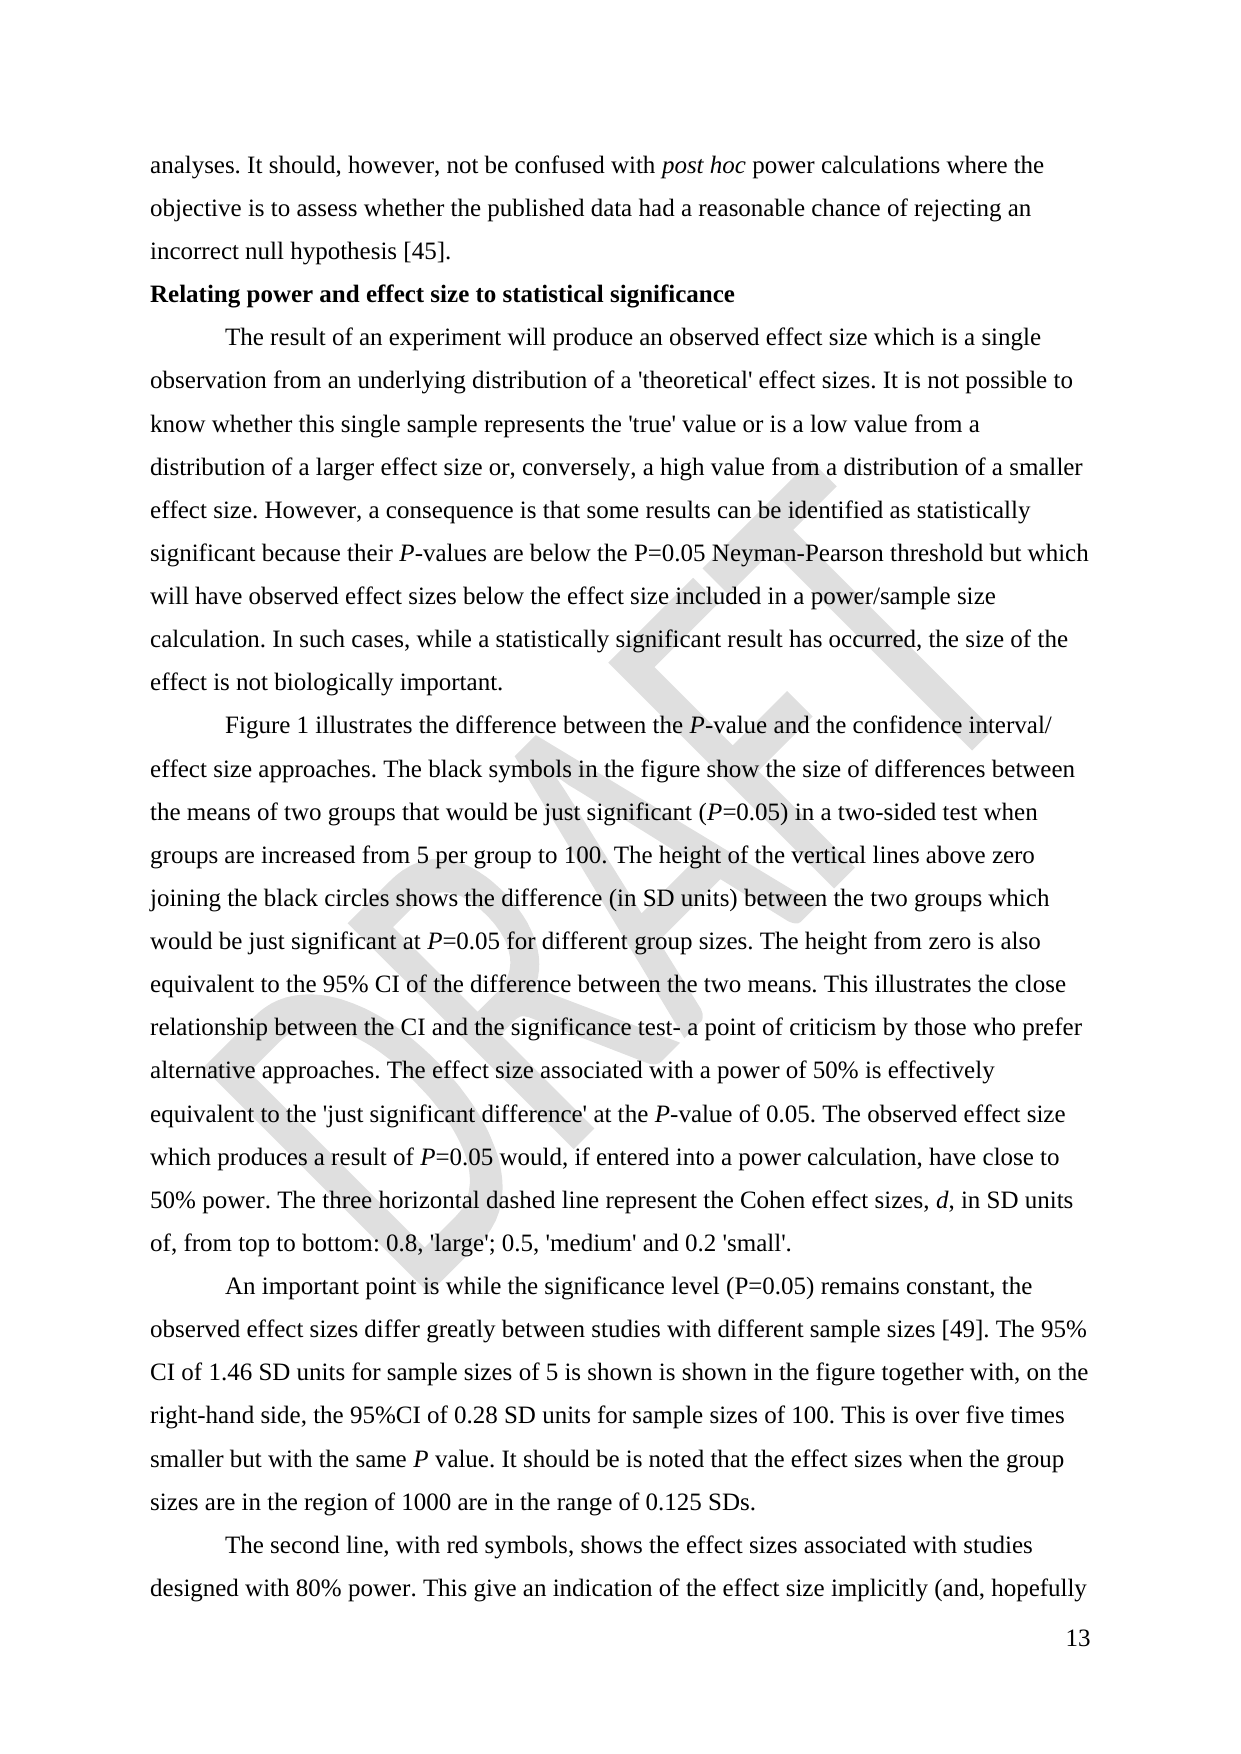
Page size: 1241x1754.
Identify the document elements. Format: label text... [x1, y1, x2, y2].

text Relating power and effect size to statistical significance [150, 279, 1090, 308]
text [150, 1530, 1090, 1602]
text Figure 1 illustrates the difference between the P-value and the confidence interval/ effect size approaches. The black symbols in the figure show the size of differences between the means of two groups that would be just significant (P=0.05) in a two-sided test when groups are increased from 5 per group to 100. The height of the vertical lines above zero joining the black circles shows the difference (in SD units) between the two groups which would be just significant at P=0.05 for different group sizes. The height from zero is also equivalent to the 95% CI of the difference between the two means. This illustrates the close relationship between the CI and the significance test- a point of criticism by those who prefer alternative approaches. The effect size associated with a power of 50% is effectively equivalent to the 'just significant difference' at the P-value of 0.05. The observed effect size which produces a result of P=0.05 would, if entered into a power calculation, have close to 50% power. The three horizontal dashed line represent the Cohen effect sizes, d, in SD units of, from top to bottom: 0.8, 'large'; 0.5, 'medium' and 0.2 'small'. [150, 711, 1090, 1257]
text An important point is while the significance level (P=0.05) remains constant, the observed effect sizes differ greatly between studies with different sample sizes [49]. The 95% CI of 1.46 SD units for sample sizes of 5 is shown is shown in the figure together with, on the right-hand side, the 95%CI of 0.28 SD units for sample sizes of 100. This is over five times smaller but with the same P value. It should be is noted that the effect sizes when the group sizes are in the region of 1000 are in the range of 0.125 SDs. [150, 1271, 1090, 1516]
text The result of an experiment will produce an observed effect size which is a single observation from an underlying distribution of a 'theoretical' effect sizes. It is not possible to know whether this single sample represents the 'true' value or is a low value from a distribution of a larger effect size or, conversely, a high value from a distribution of a smaller effect size. However, a consequence is that some results can be identified as statistically significant because their P-values are below the P=0.05 Neyman-Pearson threshold but which will have observed effect sizes below the effect size included in a power/sample size calculation. In such cases, while a statistically significant result has occurred, the size of the effect is not biologically important. [150, 322, 1090, 696]
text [150, 150, 1090, 265]
